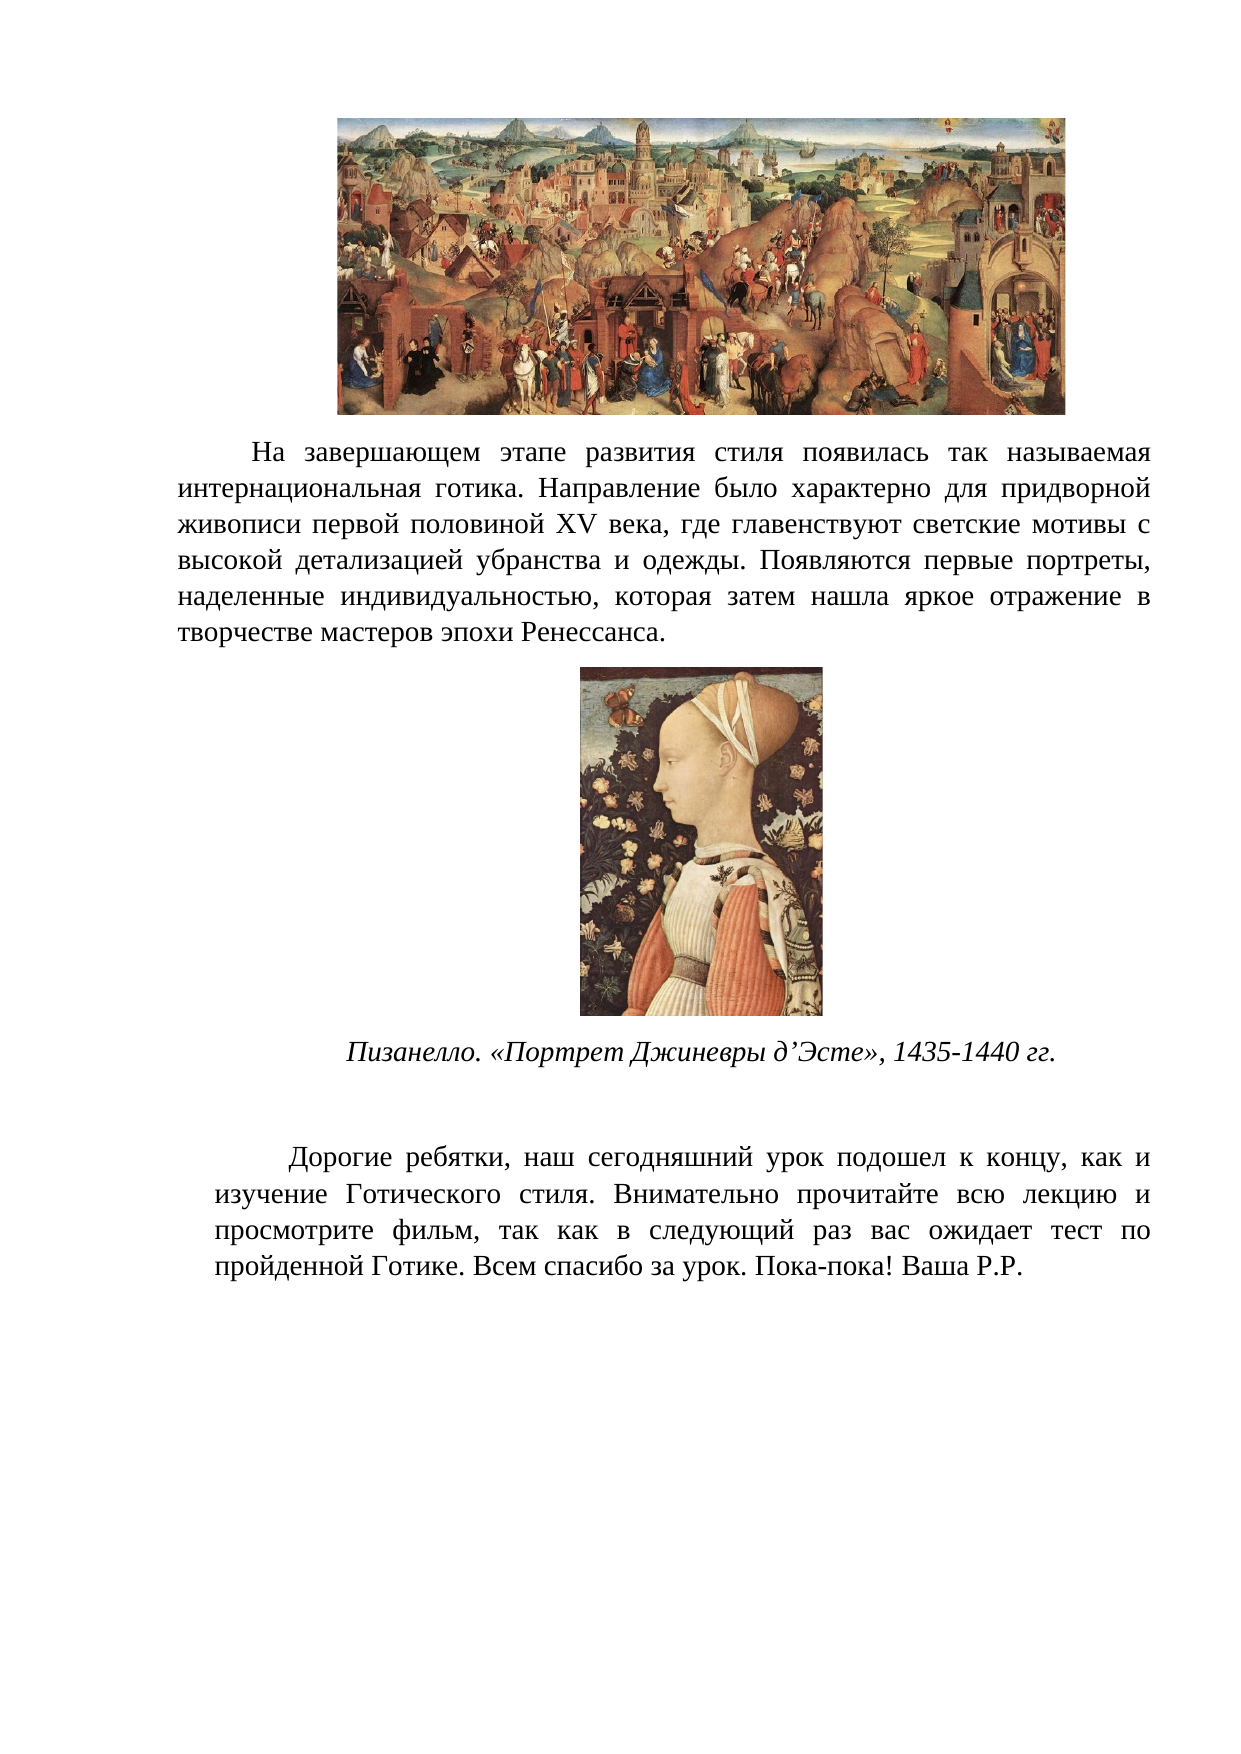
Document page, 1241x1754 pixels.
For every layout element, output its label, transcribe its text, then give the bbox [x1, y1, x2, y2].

text Дорогие ребятки, наш сегодняшний урок подошел к концу, как и изучение Готического стиля. Внимательно прочитайте всю лекцию и просмотрите фильм, так как в следующий раз вас ожидает тест по пройденной Готике. Всем спасибо за урок. Пока-пока! Ваша Р.Р. [214, 1139, 1152, 1282]
text На завершающем этапе развития стиля появилась так называемая интернациональная готика. Направление было характерно для придворной живописи первой половиной XV века, где главенствуют светские мотивы с высокой детализацией убранства и одежды. Появляются первые портреты, наделенные индивидуальностью, которая затем нашла яркое отражение в творчестве мастеров эпохи Ренессанса. [177, 434, 1152, 648]
picture [580, 667, 823, 1016]
text Пизанелло. «Портрет Джиневры д’Эсте», 1435-1440 гг. [177, 1034, 1152, 1067]
picture [337, 118, 1066, 415]
